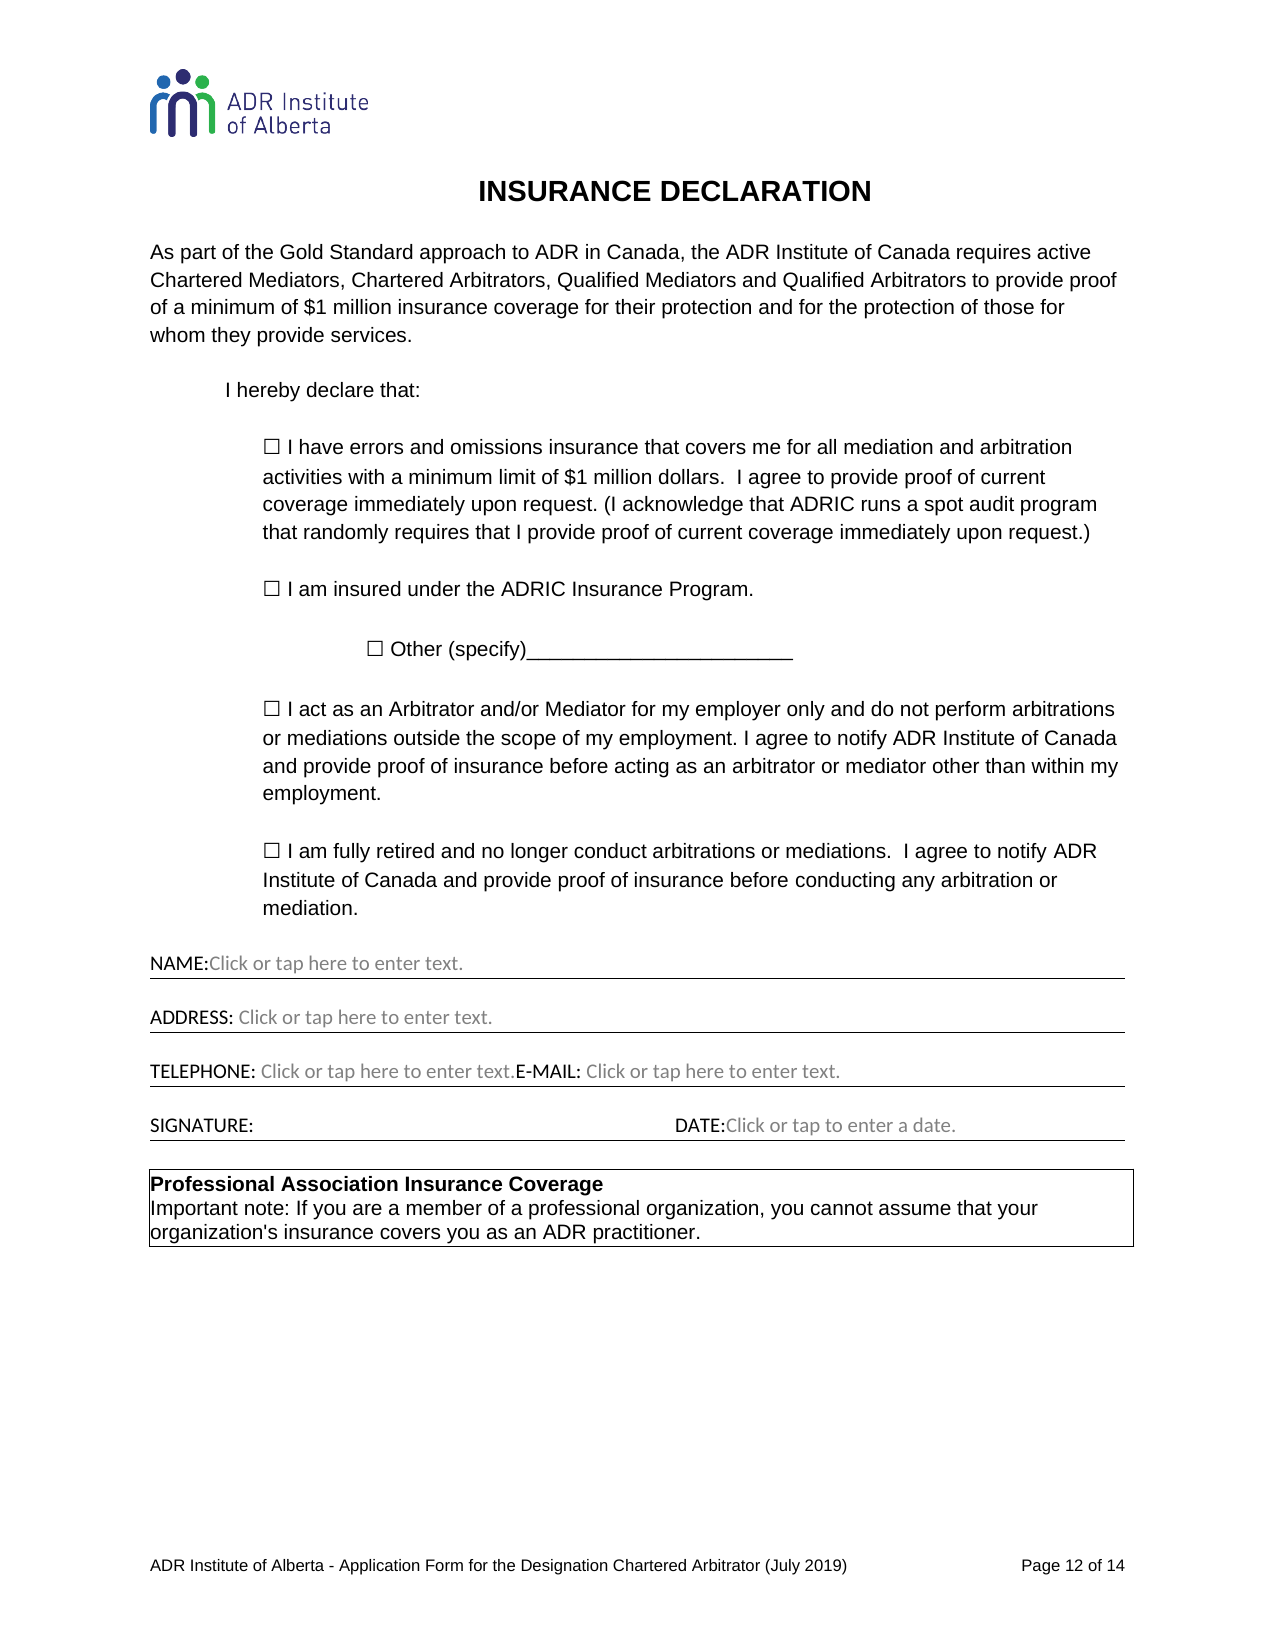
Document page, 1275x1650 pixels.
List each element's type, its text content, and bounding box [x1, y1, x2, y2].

text Other (specify) [366, 634, 1125, 691]
text TELEPHONE: E-MAIL: [150, 1058, 1125, 1086]
text I am insured under the ADRIC Insurance Program. [262, 574, 1125, 603]
text Important note: If you are a member of a professional organization, you cannot assume that your organization's insurance covers you as an ADR practitioner. [150, 1192, 1133, 1246]
text Insurance DECLARATION [225, 174, 1125, 207]
text Professional Association Insurance Coverage [150, 1170, 1133, 1192]
text I hereby declare that: [225, 377, 1125, 401]
text ADDRESS: [150, 1004, 1125, 1032]
text I act as an Arbitrator and/or Mediator for my employer only and do not perform arbitrations or mediations outside the scope of my employment. I agree to notify ADR Institute of Canada and provide proof of insurance before acting as an arbitrator or mediator other than within my employment. [262, 694, 1125, 805]
text As part of the Gold Standard approach to ADR in Canada, the ADR Institute of Canada requires active Chartered Mediators, Chartered Arbitrators, Qualified Mediators and Qualified Arbitrators to provide proof of a minimum of $1 million insurance coverage for their protection and for the protection of those for whom they provide services. [150, 240, 1125, 346]
text NAME: [150, 951, 1125, 978]
text SIGNATURE: DATE: [150, 1112, 1125, 1140]
text I have errors and omissions insurance that covers me for all mediation and arbitration activities with a minimum limit of $1 million dollars. I agree to provide proof of current coverage immediately upon request. (I acknowledge that ADRIC runs a spot audit program that randomly requires that I provide proof of current coverage immediately upon request.) [262, 432, 1125, 543]
text I am fully retired and no longer conduct arbitrations or mediations. I agree to notify ADR Institute of Canada and provide proof of insurance before conducting any arbitration or mediation. [262, 836, 1125, 919]
picture [150, 69, 368, 137]
